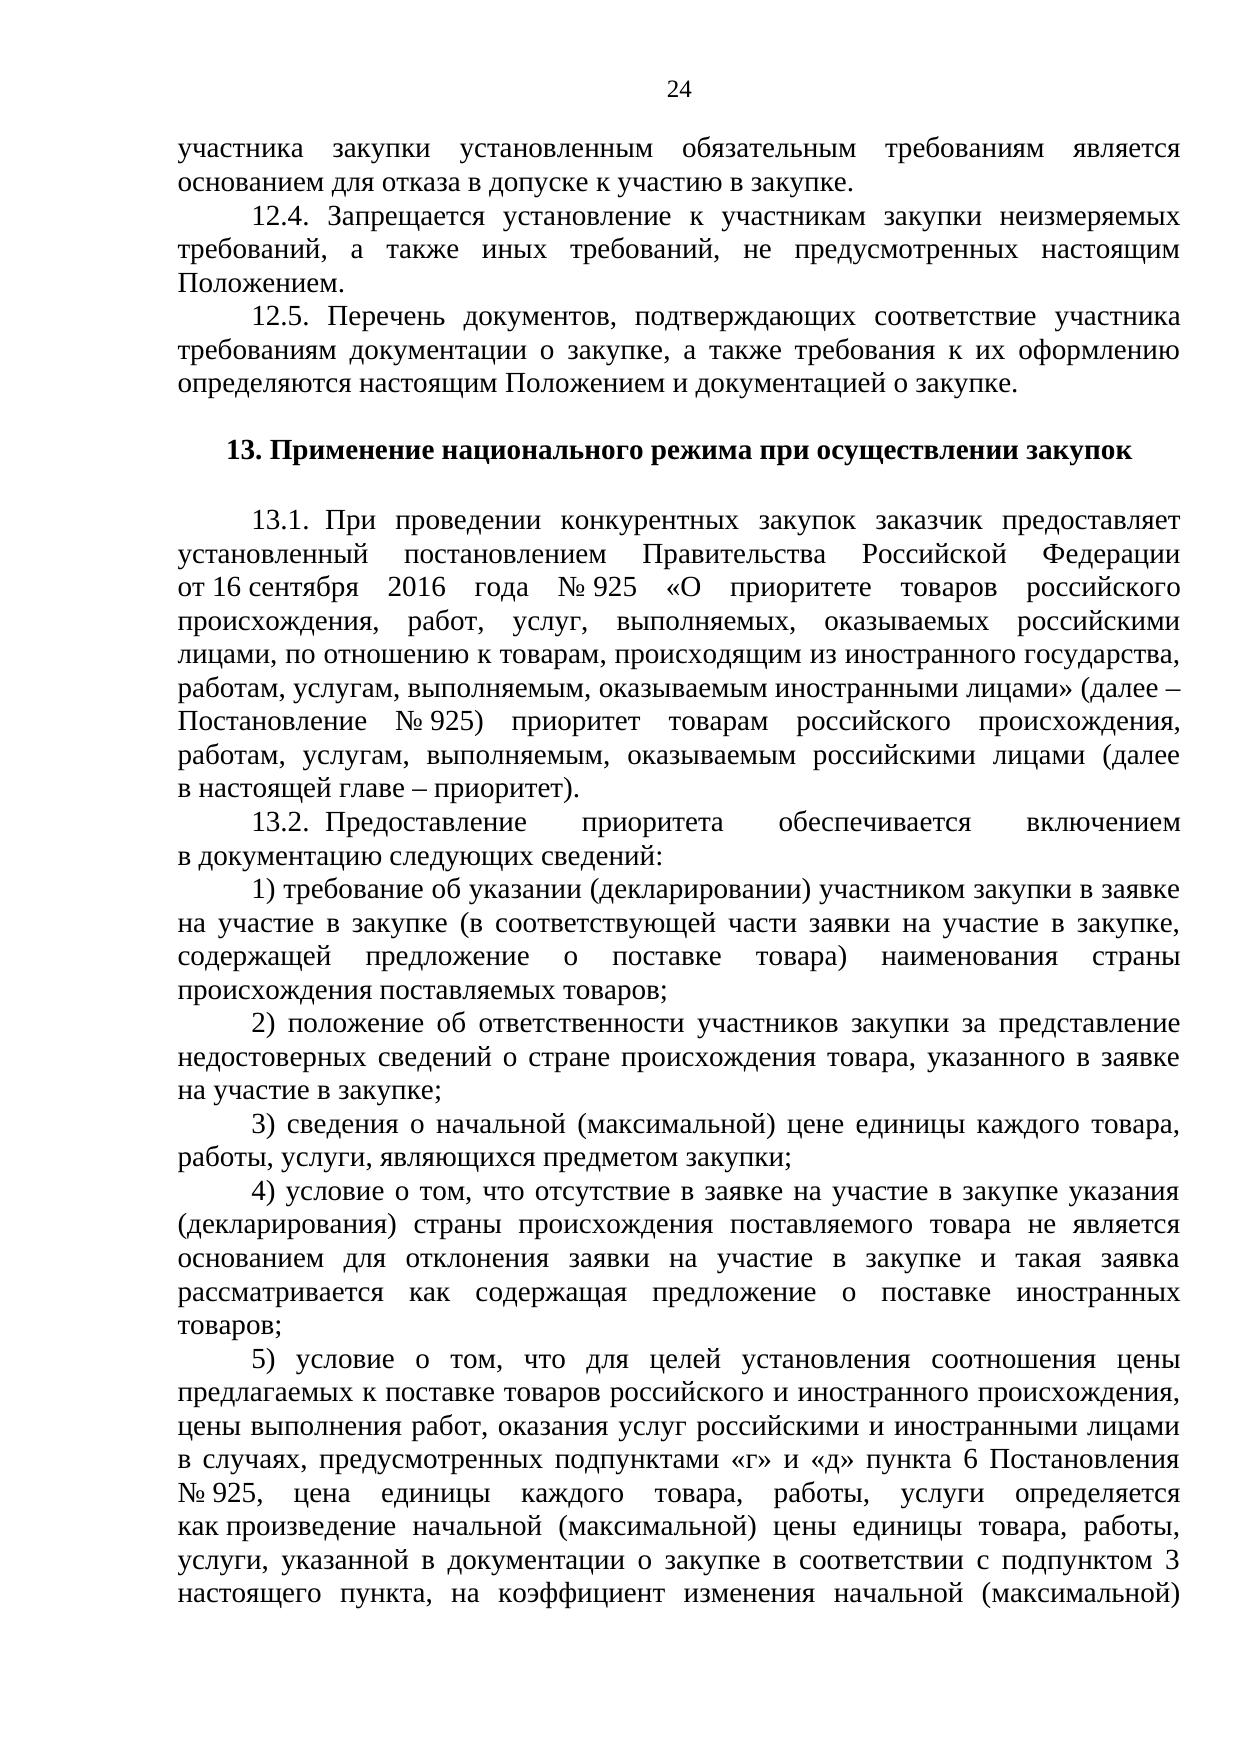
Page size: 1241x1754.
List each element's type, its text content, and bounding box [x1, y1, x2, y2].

text 12.5. Перечень документов, подтверждающих соответствие участника требованиям документации о закупке, а также требования к их оформлению определяются настоящим Положением и документацией о закупке. [177, 298, 1181, 399]
text 12.4. Запрещается установление к участникам закупки неизмеряемых требований, а также иных требований, не предусмотренных настоящим Положением. [177, 198, 1181, 298]
text 4) условие о том, что отсутствие в заявке на участие в закупке указания (декларирования) страны происхождения поставляемого товара не является основанием для отклонения заявки на участие в закупке и такая заявка рассматривается как содержащая предложение о поставке иностранных товаров; [177, 1173, 1181, 1341]
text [177, 131, 1181, 198]
text 1) требование об указании (декларировании) участником закупки в заявке на участие в закупке (в соответствующей части заявки на участие в закупке, содержащей предложение о поставке товара) наименования страны происхождения поставляемых товаров; [177, 871, 1181, 1005]
text 13.1. При проведении конкурентных закупок заказчик предоставляет установленный постановлением Правительства Российской Федерации от 16 сентября 2016 года № 925 «О приоритете товаров российского происхождения, работ, услуг, выполняемых, оказываемых российскими лицами, по отношению к товарам, происходящим из иностранного государства, работам, услугам, выполняемым, оказываемым иностранными лицами» (далее – Постановление № 925) приоритет товарам российского происхождения, работам, услугам, выполняемым, оказываемым российскими лицами (далее в настоящей главе – приоритет). [177, 502, 1181, 804]
text 3) сведения о начальной (максимальной) цене единицы каждого товара, работы, услуги, являющихся предметом закупки; [177, 1106, 1181, 1173]
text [177, 1341, 1181, 1609]
subtitle 13. Применение национального режима при осуществлении закупок [177, 432, 1181, 466]
text 13.2. Предоставление приоритета обеспечивается включением в документацию следующих сведений: [177, 804, 1181, 871]
text 2) положение об ответственности участников закупки за представление недостоверных сведений о стране происхождения товара, указанного в заявке на участие в закупке; [177, 1005, 1181, 1106]
